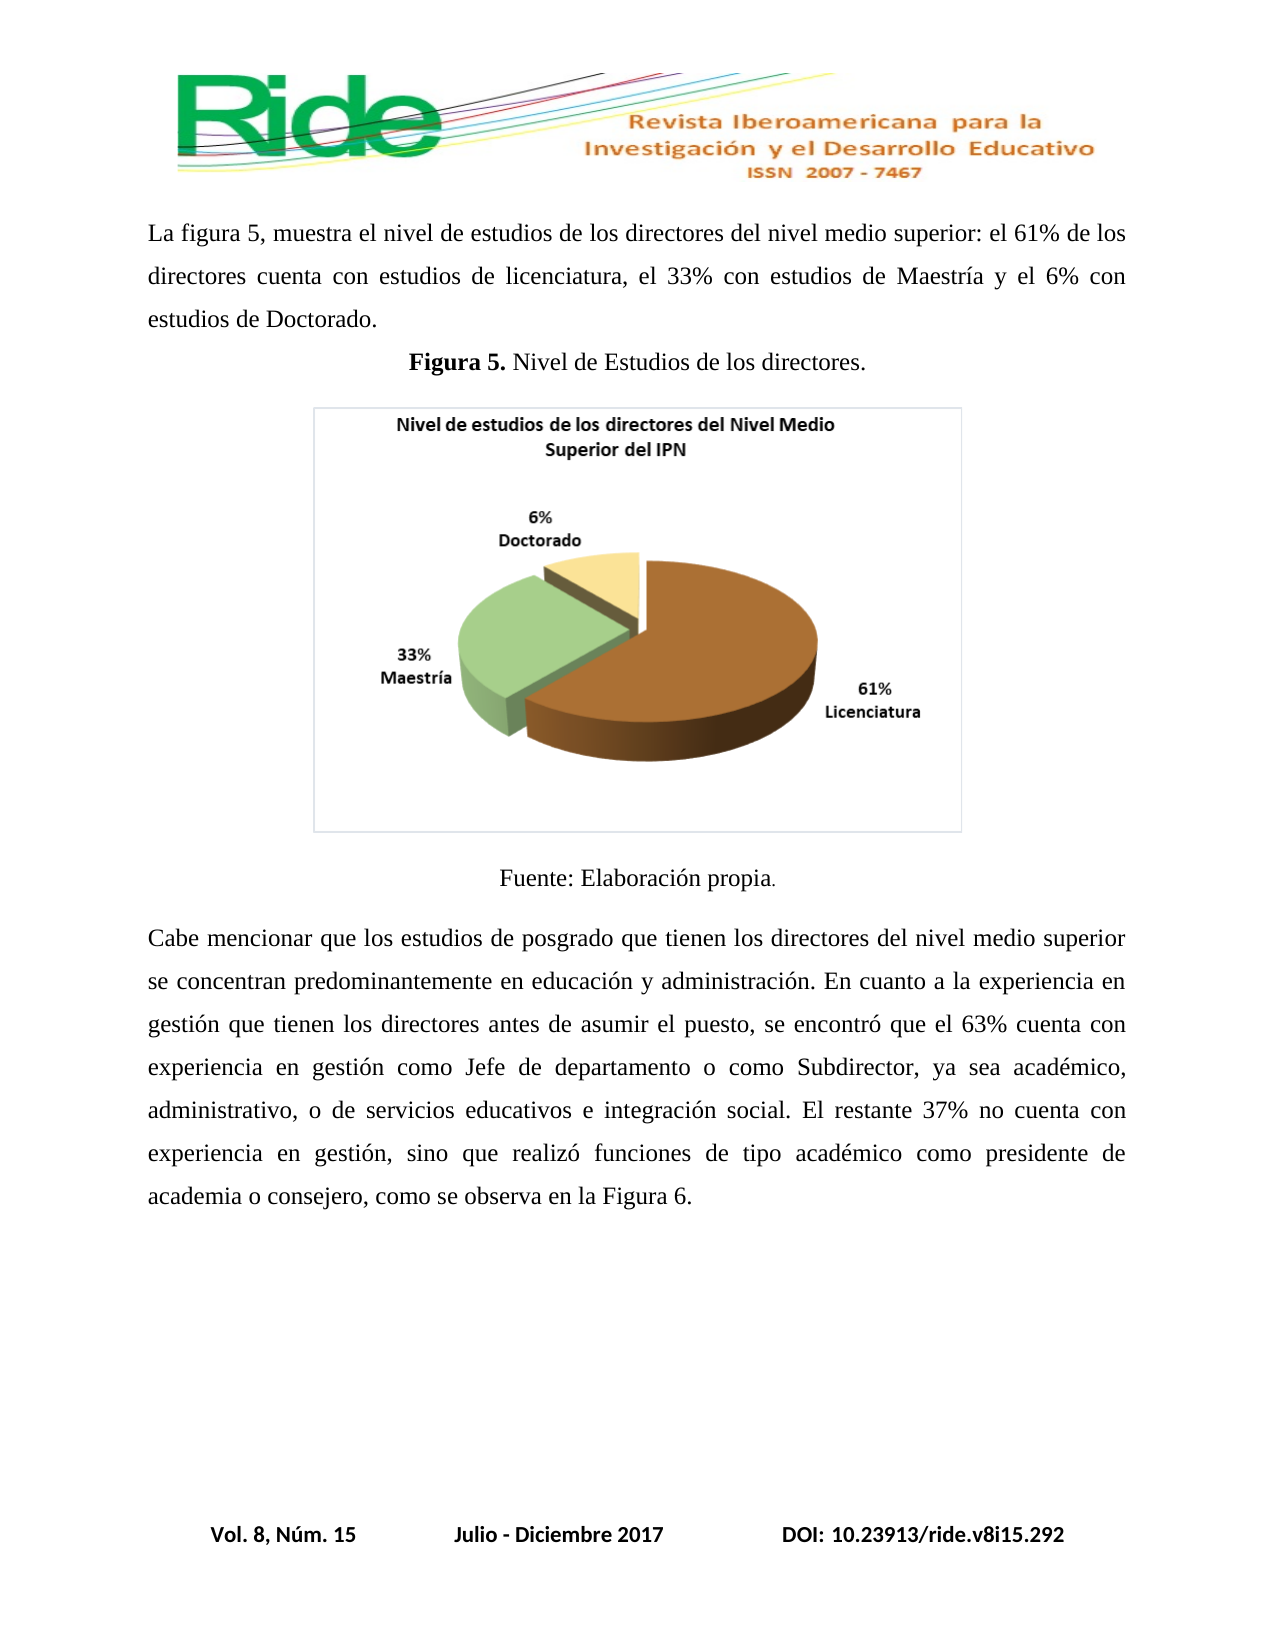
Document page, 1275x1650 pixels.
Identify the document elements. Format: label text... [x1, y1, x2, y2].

text Figura 5. Nivel de Estudios de los directores. [148, 347, 1127, 376]
text Fuente: Elaboración propia. [148, 863, 1127, 892]
text Cabe mencionar que los estudios de posgrado que tienen los directores del nivel medio superior se concentran predominantemente en educación y administración. En cuanto a la experiencia en gestión que tienen los directores antes de asumir el puesto, se encontró que el 63% cuenta con experiencia en gestión como Jefe de departamento o como Subdirector, ya sea académico, administrativo, o de servicios educativos e integración social. El restante 37% no cuenta con experiencia en gestión, sino que realizó funciones de tipo académico como presidente de academia o consejero, como se observa en la Figura 6. [148, 923, 1127, 1210]
picture [177, 73, 1098, 182]
text La figura 5, muestra el nivel de estudios de los directores del nivel medio superior: el 61% de los directores cuenta con estudios de licenciatura, el 33% con estudios de Maestría y el 6% con estudios de Doctorado. [148, 218, 1127, 333]
picture [313, 407, 963, 833]
